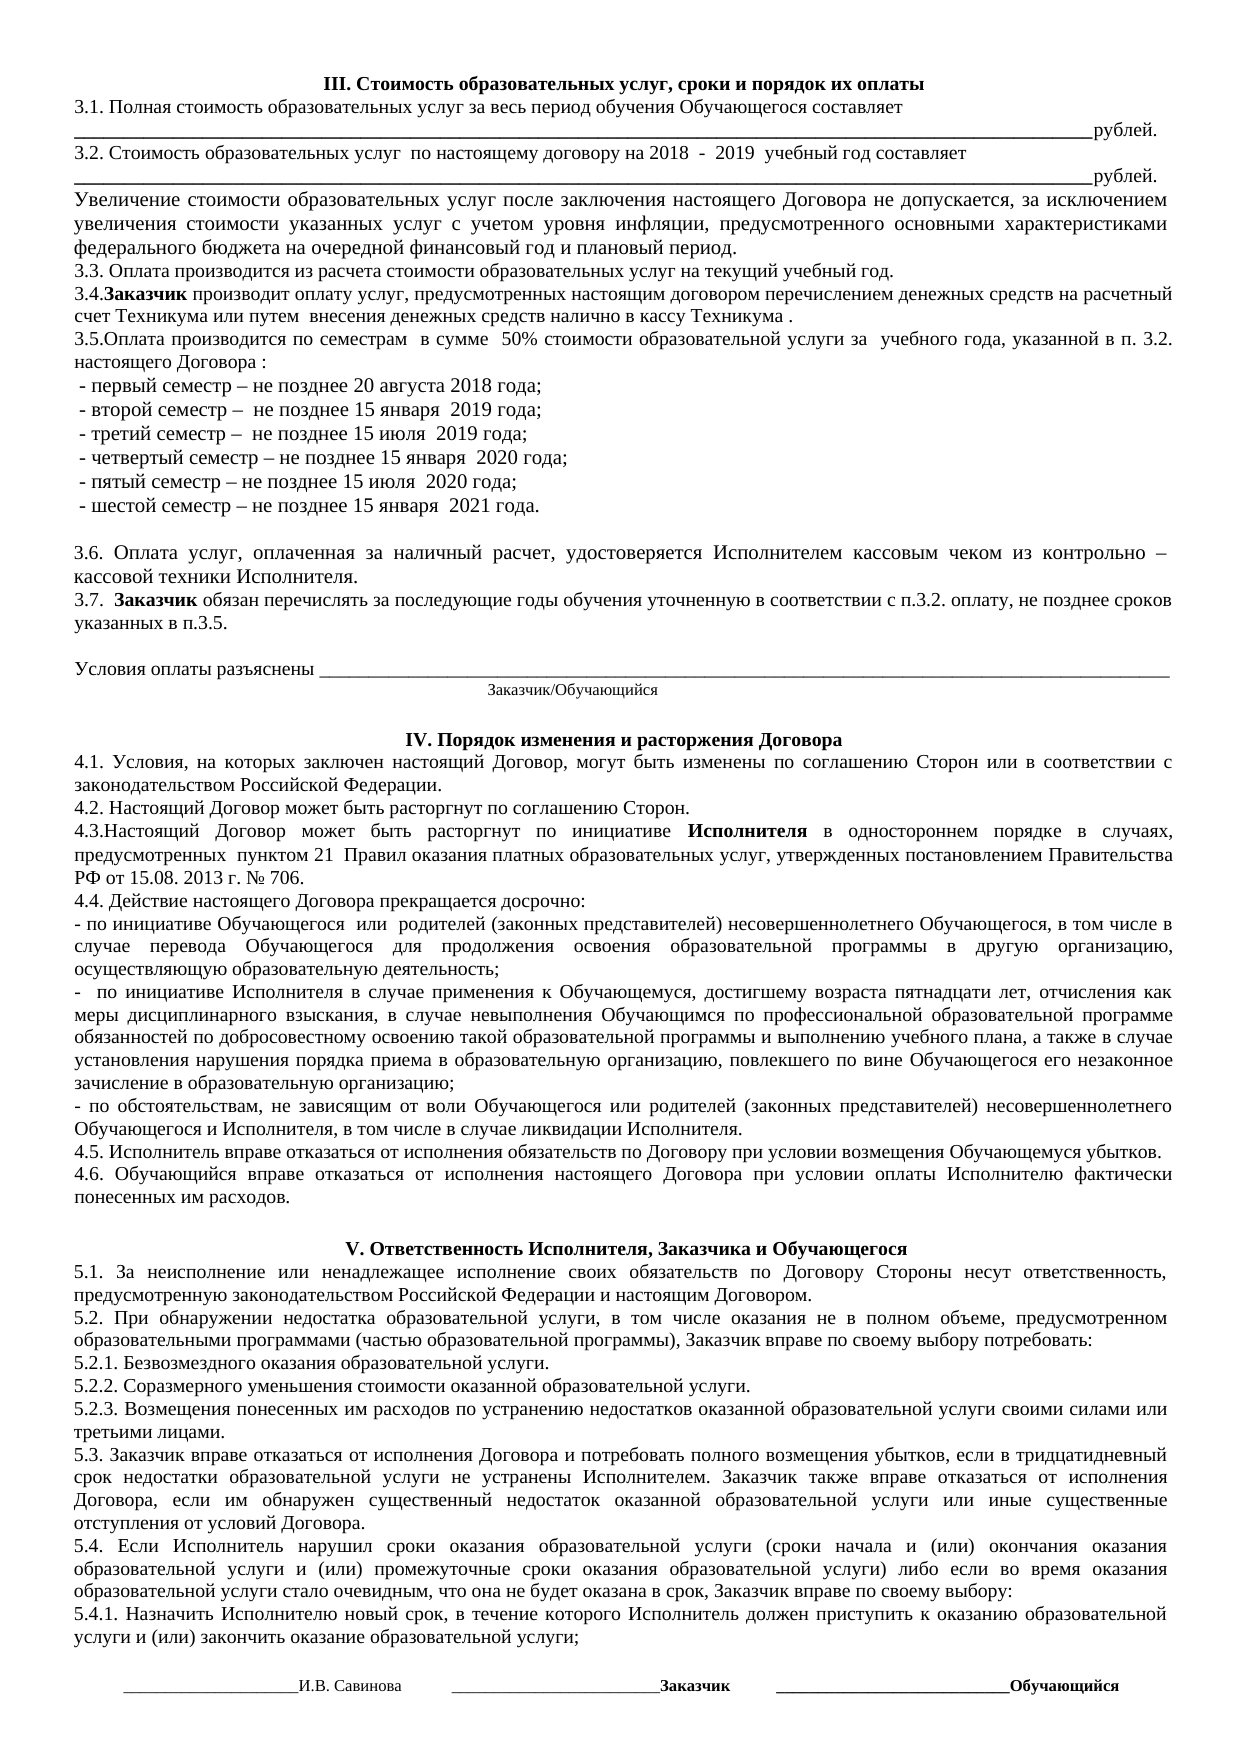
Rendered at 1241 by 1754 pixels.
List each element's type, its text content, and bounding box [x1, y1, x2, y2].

text 3.5.Оплата производится по семестрам в сумме 50% стоимости образовательной услуги за учебного года, указанной в п. 3.2. настоящего Договора : [74, 327, 1174, 373]
text Увеличение стоимости образовательных услуг после заключения настоящего Договора не допускается, за исключением увеличения стоимости указанных услуг с учетом уровня инфляции, предусмотренного основными характеристиками федерального бюджета на очередной финансовый год и плановый период. [74, 186, 1169, 259]
text - четвертый семестр – не позднее 15 января 2020 года; [74, 445, 1169, 469]
text - по обстоятельствам, не зависящим от воли Обучающегося или родителей (законных представителей) несовершеннолетнего Обучающегося и Исполнителя, в том числе в случае ликвидации Исполнителя. [74, 1094, 1174, 1139]
text - второй семестр – не позднее 15 января 2019 года; [74, 397, 1169, 421]
text 5.2.1. Безвозмездного оказания образовательной услуги. [74, 1351, 1169, 1374]
text 5.2.3. Возмещения понесенных им расходов по устранению недостатков оказанной образовательной услуги своими силами или третьими лицами. [74, 1397, 1169, 1442]
text 3.3. Оплата производится из расчета стоимости образовательных услуг на текущий учебный год. [74, 259, 1174, 281]
text 4.6. Обучающийся вправе отказаться от исполнения настоящего Договора при условии оплаты Исполнителю фактически понесенных им расходов. [74, 1162, 1174, 1208]
text 5.4.1. Назначить Исполнителю новый срок, в течение которого Исполнитель должен приступить к оказанию образовательной услуги и (или) закончить оказание образовательной услуги; [74, 1602, 1169, 1648]
text _______________________________________________________________________________________________________рублей. [74, 164, 1174, 186]
text - первый семестр – не позднее 20 августа 2018 года; [74, 373, 1169, 397]
text 3.6. Оплата услуг, оплаченная за наличный расчет, удостоверяется Исполнителем кассовым чеком из контрольно –кассовой техники Исполнителя. [74, 540, 1169, 588]
text 5.2.2. Соразмерного уменьшения стоимости оказанной образовательной услуги. [74, 1374, 1169, 1397]
text 3.1. Полная стоимость образовательных услуг за весь период обучения Обучающегося составляет [74, 95, 1174, 118]
text III. Стоимость образовательных услуг, сроки и порядок их оплаты [74, 72, 1174, 95]
text 3.4.Заказчик производит оплату услуг, предусмотренных настоящим договором перечислением денежных средств на расчетный счет Техникума или путем внесения денежных средств налично в кассу Техникума . [74, 281, 1174, 327]
text 4.2. Настоящий Договор может быть расторгнут по соглашению Сторон. [74, 796, 1174, 819]
text 5.1. За неисполнение или ненадлежащее исполнение своих обязательств по Договору Стороны несут ответственность, предусмотренную законодательством Российской Федерации и настоящим Договором. [74, 1260, 1169, 1306]
text - по инициативе Обучающегося или родителей (законных представителей) несовершеннолетнего Обучающегося, в том числе в случае перевода Обучающегося для продолжения освоения образовательной программы в другую организацию, осуществляющую образовательную деятельность; [74, 911, 1174, 980]
text Условия оплаты разъяснены ______________________________________________________________________________________ [74, 656, 1174, 679]
text IV. Порядок изменения и расторжения Договора [74, 728, 1174, 750]
text 5.3. Заказчик вправе отказаться от исполнения Договора и потребовать полного возмещения убытков, если в тридцатидневный срок недостатки образовательной услуги не устранены Исполнителем. Заказчик также вправе отказаться от исполнения Договора, если им обнаружен существенный недостаток оказанной образовательной услуги или иные существенные отступления от условий Договора. [74, 1442, 1169, 1534]
text V. Ответственность Исполнителя, Заказчика и Обучающегося [74, 1237, 1174, 1260]
text 3.2. Стоимость образовательных услуг по настоящему договору на 2018 - 2019 учебный год составляет [74, 141, 1174, 164]
text 3.7. Заказчик обязан перечислять за последующие годы обучения уточненную в соответствии с п.3.2. оплату, не позднее сроков указанных в п.3.5. [74, 588, 1174, 634]
text 5.2. При обнаружении недостатка образовательной услуги, в том числе оказания не в полном объеме, предусмотренном образовательными программами (частью образовательной программы), Заказчик вправе по своему выбору потребовать: [74, 1306, 1169, 1351]
text 4.4. Действие настоящего Договора прекращается досрочно: [74, 889, 1174, 911]
text 4.5. Исполнитель вправе отказаться от исполнения обязательств по Договору при условии возмещения Обучающемуся убытков. [74, 1139, 1174, 1162]
text 4.3.Настоящий Договор может быть расторгнут по инициативе Исполнителя в одностороннем порядке в случаях, предусмотренных пунктом 21 Правил оказания платных образовательных услуг, утвержденных постановлением Правительства РФ от 15.08. 2013 г. № 706. [74, 819, 1174, 889]
text _______________________________________________________________________________________________________рублей. [74, 118, 1174, 141]
text - шестой семестр – не позднее 15 января 2021 года. [74, 493, 1169, 517]
text Заказчик/Обучающийся [74, 679, 1174, 698]
text 4.1. Условия, на которых заключен настоящий Договор, могут быть изменены по соглашению Сторон или в соответствии с законодательством Российской Федерации. [74, 750, 1174, 796]
text - пятый семестр – не позднее 15 июля 2020 года; [74, 469, 1169, 493]
text 5.4. Если Исполнитель нарушил сроки оказания образовательной услуги (сроки начала и (или) окончания оказания образовательной услуги и (или) промежуточные сроки оказания образовательной услуги) либо если во время оказания образовательной услуги стало очевидным, что она не будет оказана в срок, Заказчик вправе по своему выбору: [74, 1534, 1169, 1602]
text - по инициативе Исполнителя в случае применения к Обучающемуся, достигшему возраста пятнадцати лет, отчисления как меры дисциплинарного взыскания, в случае невыполнения Обучающимся по профессиональной образовательной программе обязанностей по добросовестному освоению такой образовательной программы и выполнению учебного плана, а также в случае установления нарушения порядка приема в образовательную организацию, повлекшего по вине Обучающегося его незаконное зачисление в образовательную организацию; [74, 980, 1174, 1094]
text - третий семестр – не позднее 15 июля 2019 года; [74, 421, 1169, 445]
